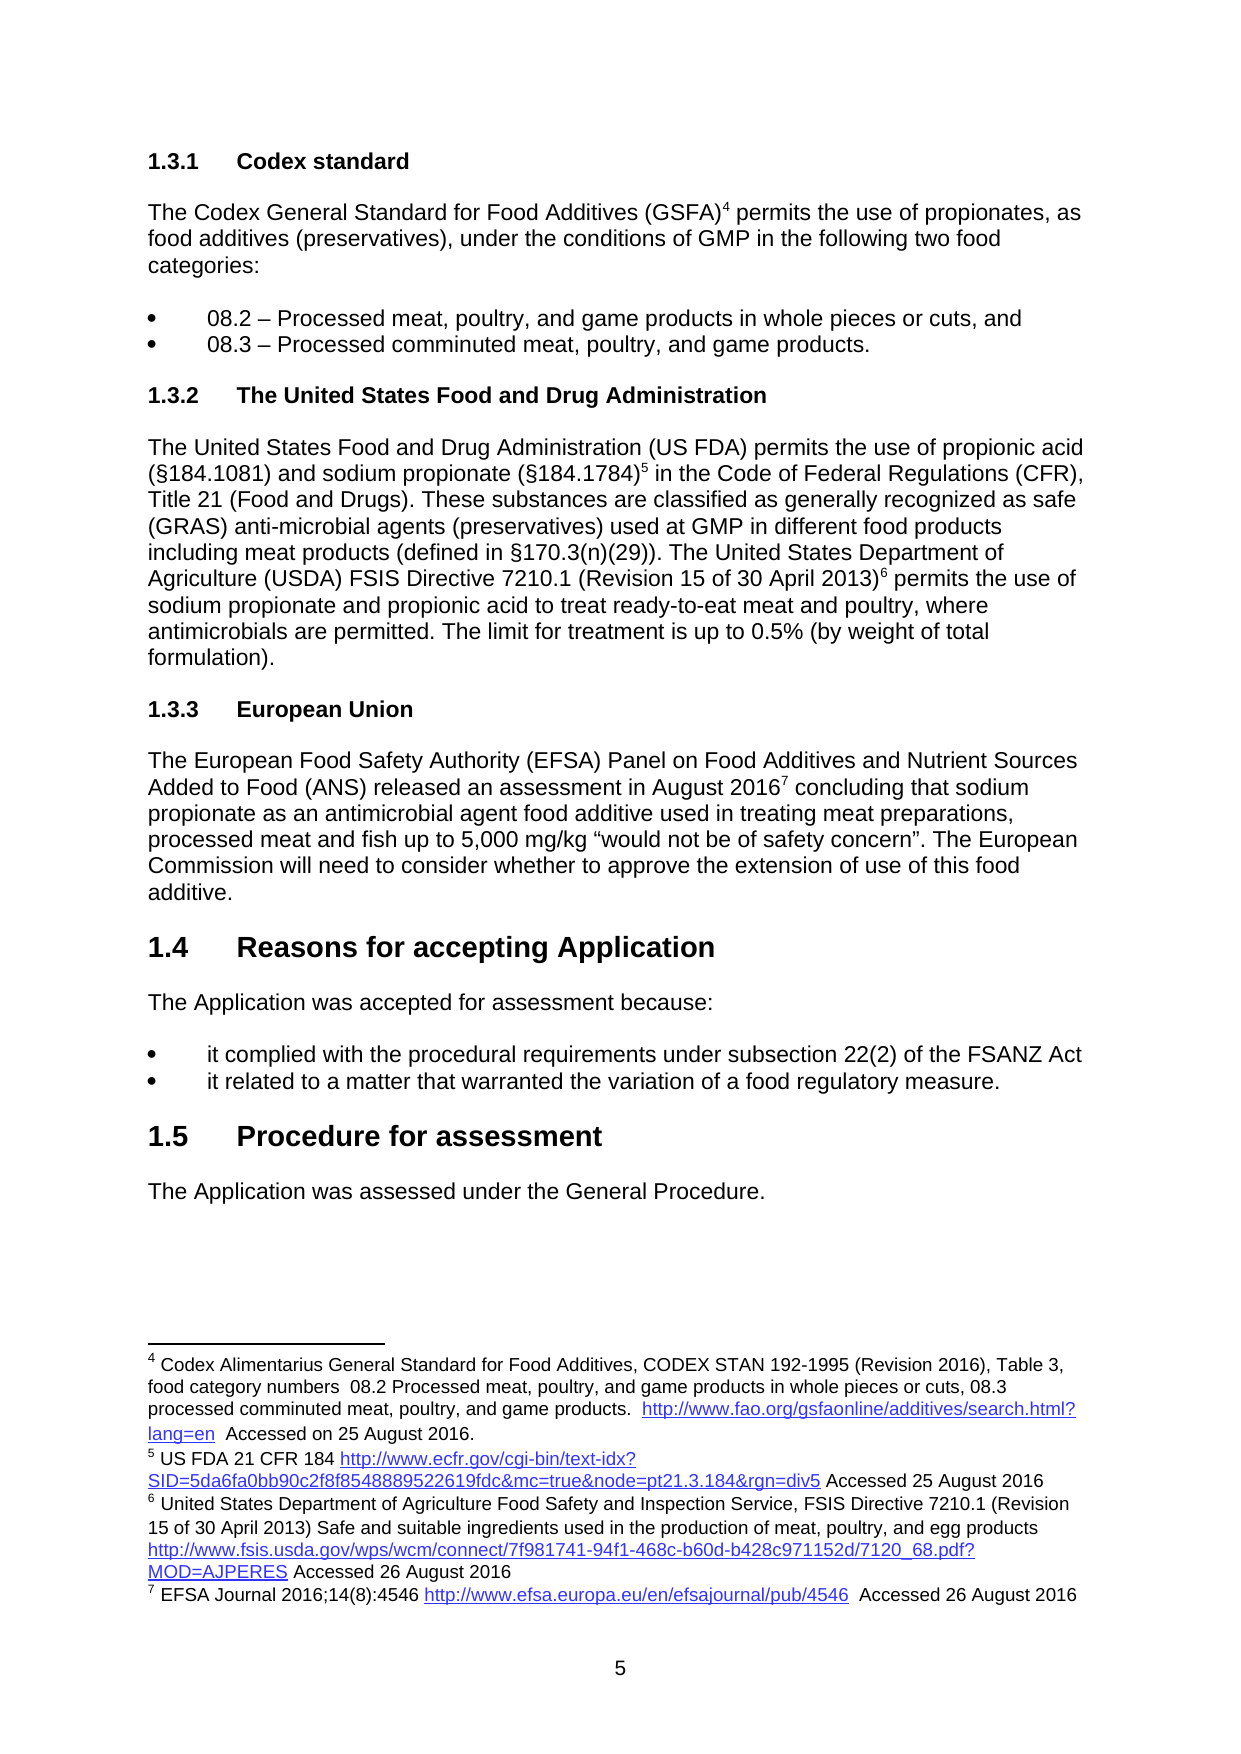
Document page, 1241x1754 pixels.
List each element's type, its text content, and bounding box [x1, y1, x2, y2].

subtitle 1.3.2 The United States Food and Drug Administration [148, 382, 1092, 408]
subtitle 1.5 Procedure for assessment [148, 1119, 1092, 1153]
text it related to a matter that warranted the variation of a food regulatory measure. [148, 1068, 1092, 1094]
text The Application was assessed under the General Procedure. [148, 1178, 1092, 1204]
text The Codex General Standard for Food Additives (GSFA) permits the use of propionates, as food additives (preservatives), under the conditions of GMP in the following two food categories: [148, 199, 1092, 278]
subtitle 1.3.1 Codex standard [148, 148, 1092, 174]
text The European Food Safety Authority (EFSA) Panel on Food Additives and Nutrient Sources Added to Food (ANS) released an assessment in August 2016 concluding that sodium propionate as an antimicrobial agent food additive used in treating meat preparations, processed meat and fish up to 5,000 mg/kg “would not be of safety concern”. The European Commission will need to consider whether to approve the extension of use of this food additive. [148, 747, 1092, 905]
text it complied with the procedural requirements under subsection 22(2) of the FSANZ Act [148, 1041, 1092, 1068]
subtitle 1.4 Reasons for accepting Application [148, 930, 1092, 964]
subtitle 1.3.3 European Union [148, 696, 1092, 722]
text 08.3 – Processed comminuted meat, poultry, and game products. [148, 331, 1092, 357]
text The Application was accepted for assessment because: [148, 989, 1092, 1015]
text 08.2 – Processed meat, poultry, and game products in whole pieces or cuts, and [148, 304, 1092, 331]
text The United States Food and Drug Administration (US FDA) permits the use of propionic acid (§184.1081) and sodium propionate (§184.1784) in the Code of Federal Regulations (CFR), Title 21 (Food and Drugs). These substances are classified as generally recognized as safe (GRAS) anti-microbial agents (preservatives) used at GMP in different food products including meat products (defined in §170.3(n)(29)). The United States Department of Agriculture (USDA) FSIS Directive 7210.1 (Revision 15 of 30 April 2013) permits the use of sodium propionate and propionic acid to treat ready-to-eat meat and poultry, where antimicrobials are permitted. The limit for treatment is up to 0.5% (by weight of total formulation). [148, 433, 1092, 671]
